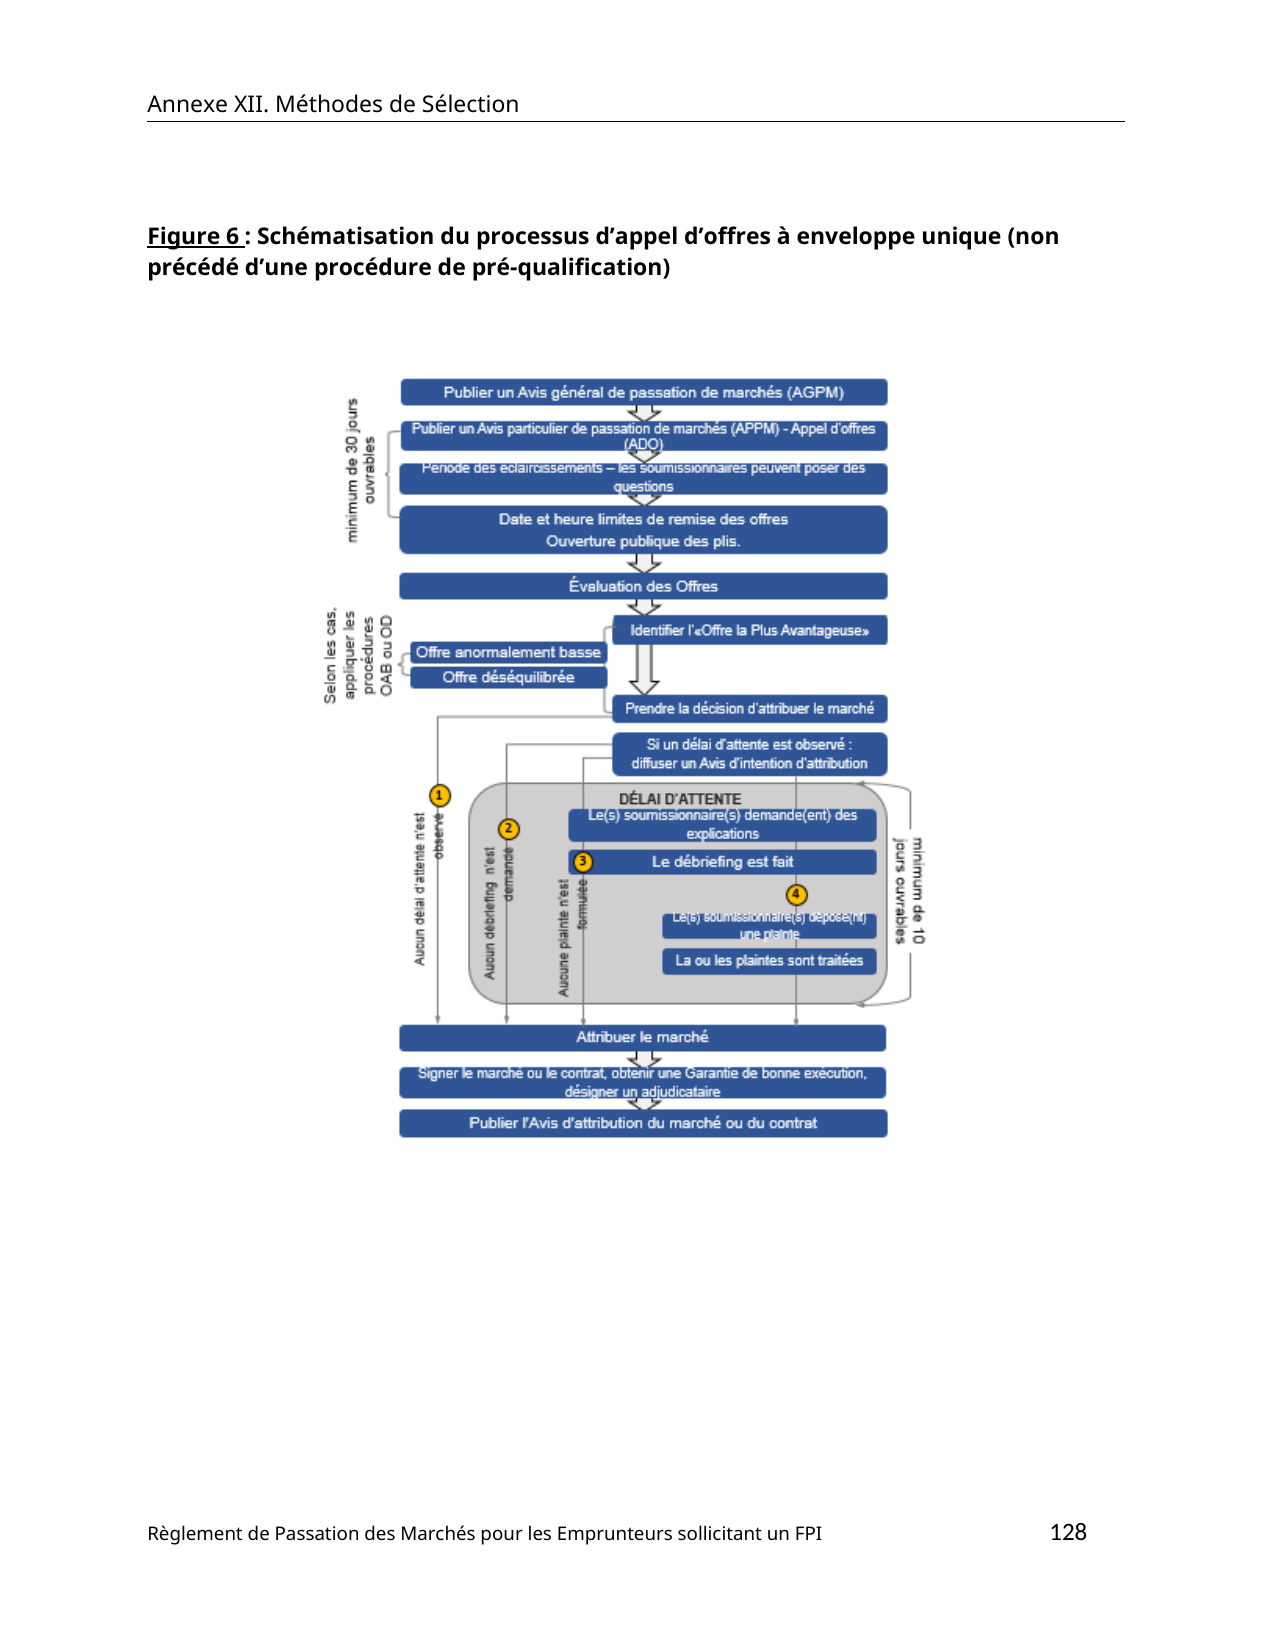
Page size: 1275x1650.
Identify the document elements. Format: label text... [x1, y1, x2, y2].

picture [323, 351, 949, 1180]
text Figure 6 : Schématisation du processus d’appel d’offres à enveloppe unique (non précédé d’une procédure de pré-qualification) [147, 220, 1125, 282]
